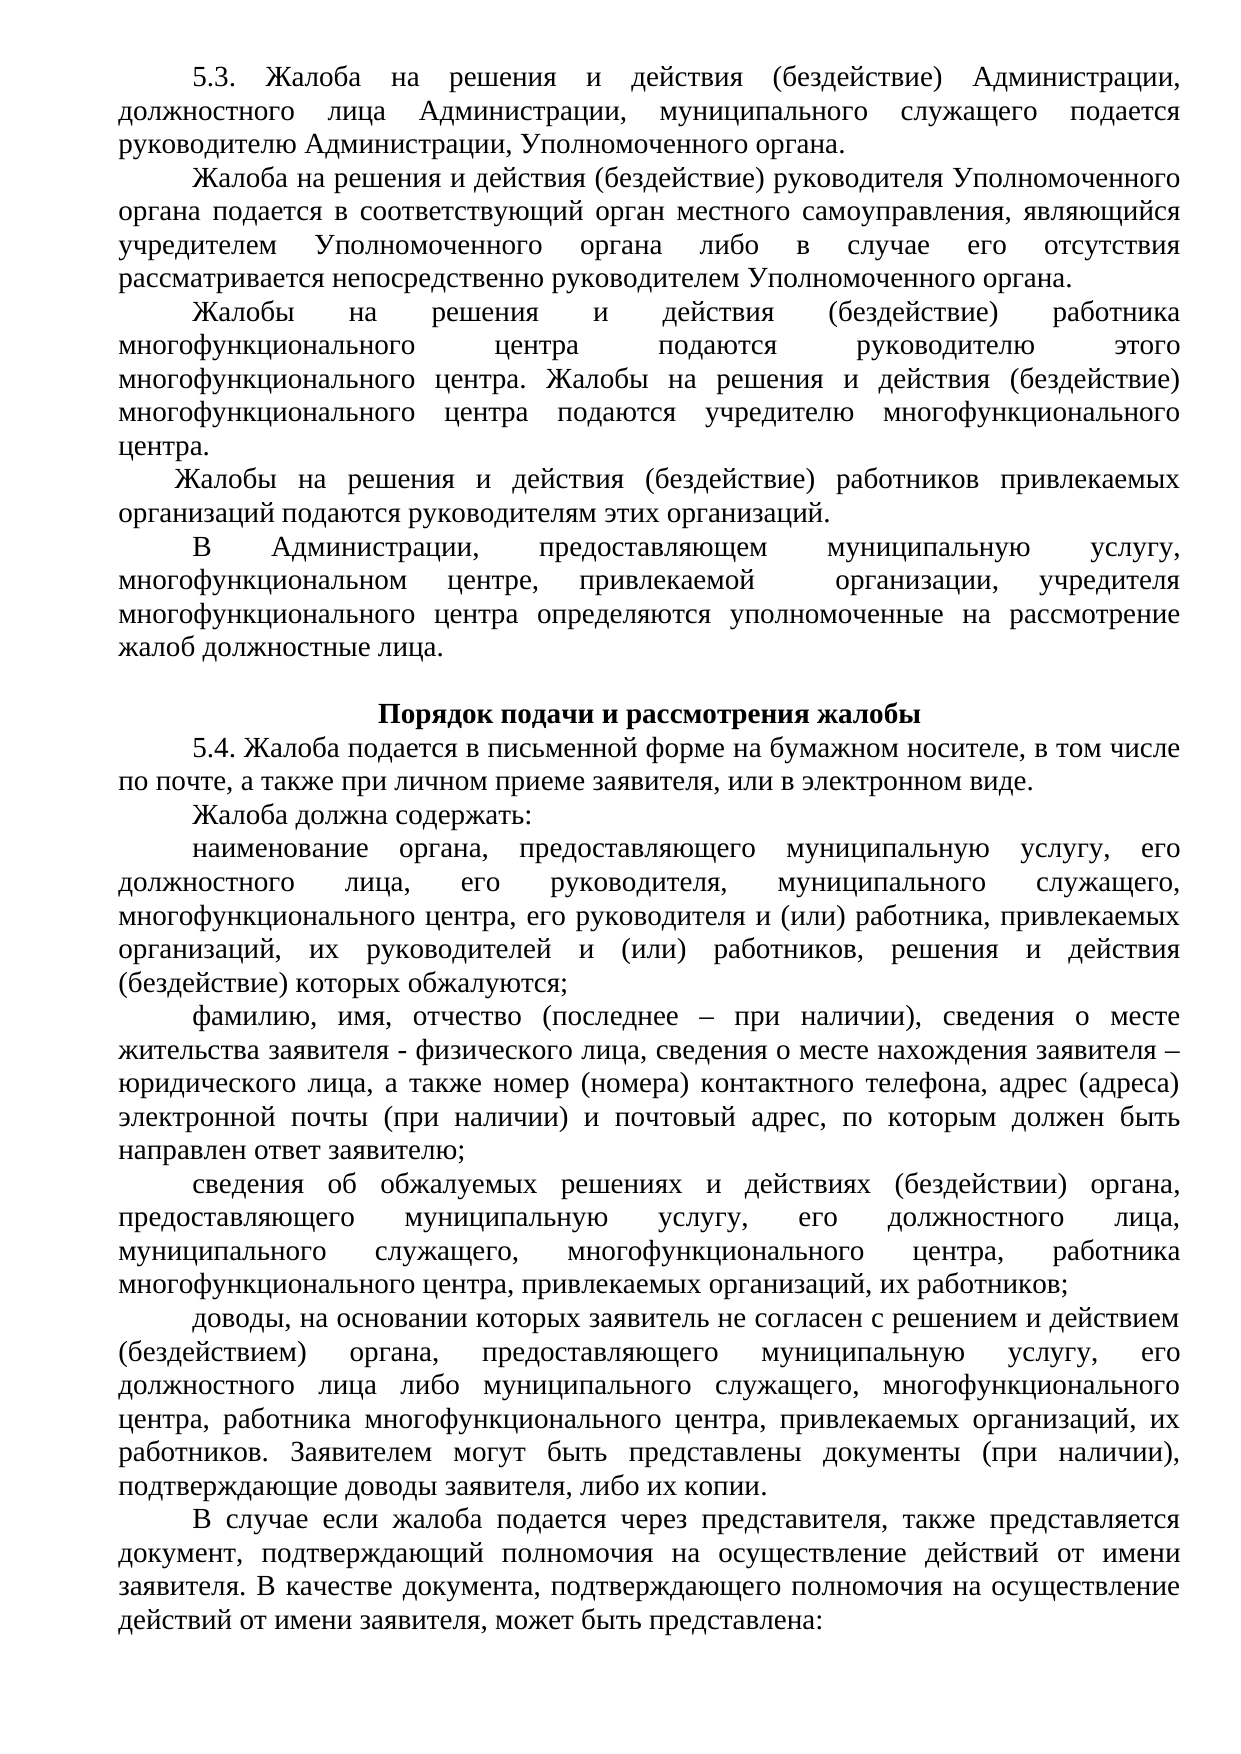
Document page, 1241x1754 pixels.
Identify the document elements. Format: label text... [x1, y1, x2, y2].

text В случае если жалоба подается через представителя, также представляется документ, подтверждающий полномочия на осуществление действий от имени заявителя. В качестве документа, подтверждающего полномочия на осуществление действий от имени заявителя, может быть представлена: [118, 1501, 1181, 1636]
text 5.3. Жалоба на решения и действия (бездействие) Администрации, должностного лица Администрации, муниципального служащего подается руководителю Администрации, Уполномоченного органа. [118, 59, 1181, 160]
text наименование органа, предоставляющего муниципальную услугу, его должностного лица, его руководителя, муниципального служащего, многофункционального центра, его руководителя и (или) работника, привлекаемых организаций, их руководителей и (или) работников, решения и действия (бездействие) которых обжалуются; [118, 831, 1181, 998]
text 5.4. Жалоба подается в письменной форме на бумажном носителе, в том числе по почте, а также при личном приеме заявителя, или в электронном виде. [118, 730, 1181, 797]
text В Администрации, предоставляющем муниципальную услугу, многофункциональном центре, привлекаемой организации, учредителя многофункционального центра определяются уполномоченные на рассмотрение жалоб должностные лица. [118, 529, 1181, 663]
text фамилию, имя, отчество (последнее – при наличии), сведения о месте жительства заявителя - физического лица, сведения о месте нахождения заявителя – юридического лица, а также номер (номера) контактного телефона, адрес (адреса) электронной почты (при наличии) и почтовый адрес, по которым должен быть направлен ответ заявителю; [118, 998, 1181, 1166]
text Порядок подачи и рассмотрения жалобы [118, 696, 1181, 730]
text Жалоба должна содержать: [118, 797, 1181, 831]
text Жалоба на решения и действия (бездействие) руководителя Уполномоченного органа подается в соответствующий орган местного самоуправления, являющийся учредителем Уполномоченного органа либо в случае его отсутствия рассматривается непосредственно руководителем Уполномоченного органа. [118, 160, 1181, 294]
text сведения об обжалуемых решениях и действиях (бездействии) органа, предоставляющего муниципальную услугу, его должностного лица, муниципального служащего, многофункционального центра, работника многофункционального центра, привлекаемых организаций, их работников; [118, 1166, 1181, 1300]
text Жалобы на решения и действия (бездействие) работника многофункционального центра подаются руководителю этого многофункционального центра. Жалобы на решения и действия (бездействие) многофункционального центра подаются учредителю многофункционального центра. [118, 294, 1181, 462]
text доводы, на основании которых заявитель не согласен с решением и действием (бездействием) органа, предоставляющего муниципальную услугу, его должностного лица либо муниципального служащего, многофункционального центра, работника многофункционального центра, привлекаемых организаций, их работников. Заявителем могут быть представлены документы (при наличии), подтверждающие доводы заявителя, либо их копии. [118, 1300, 1181, 1501]
text Жалобы на решения и действия (бездействие) работников привлекаемых организаций подаются руководителям этих организаций. [118, 462, 1181, 529]
